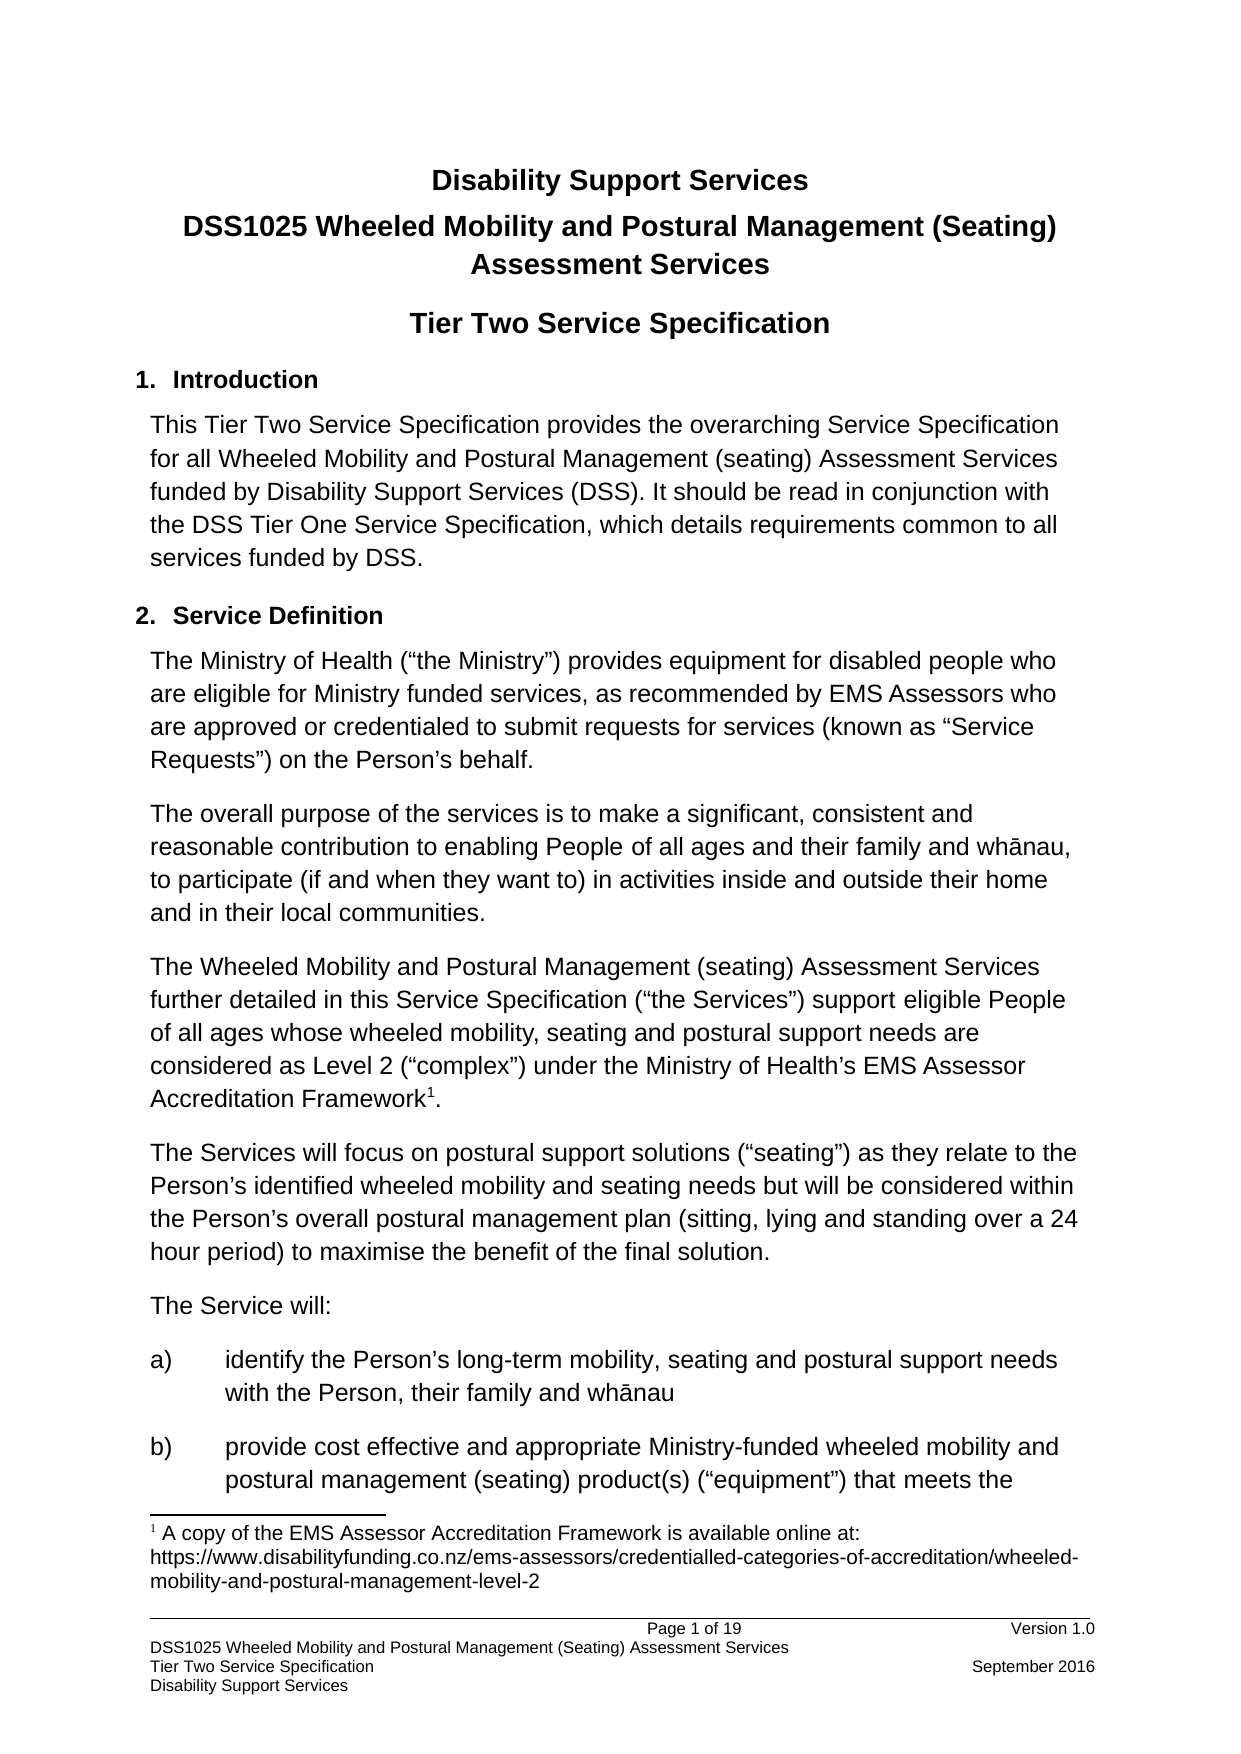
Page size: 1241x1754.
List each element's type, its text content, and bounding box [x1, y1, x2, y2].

subtitle Disability Support Services [150, 162, 1090, 196]
subtitle Service Definition [135, 601, 1090, 629]
text The Wheeled Mobility and Postural Management (seating) Assessment Services further detailed in this Service Specification (“the Services”) support eligible People of all ages whose wheeled mobility, seating and postural support needs are considered as Level 2 (“complex”) under the Ministry of Health’s EMS Assessor Accreditation Framework. [150, 952, 1090, 1113]
text DSS1025 Wheeled Mobility and Postural Management (Seating) Assessment Services [150, 208, 1090, 281]
text The Service will: [150, 1291, 1090, 1319]
text The Services will focus on postural support solutions (“seating”) as they relate to the Person’s identified wheeled mobility and seating needs but will be considered within the Person’s overall postural management plan (sitting, lying and standing over a 24 hour period) to maximise the benefit of the final solution. [150, 1138, 1090, 1266]
text The Ministry of Health (“the Ministry”) provides equipment for disabled people who are eligible for Ministry funded services, as recommended by EMS Assessors who are approved or credentialed to submit requests for services (known as “Service Requests”) on the Person’s behalf. [150, 646, 1090, 774]
subtitle Tier Two Service Specification [150, 306, 1090, 340]
subtitle Introduction [135, 365, 1090, 394]
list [150, 1432, 1090, 1493]
text The overall purpose of the services is to make a significant, consistent and reasonable contribution to enabling People of all ages and their family and whānau, to participate (if and when they want to) in activities inside and outside their home and in their local communities. [150, 799, 1090, 927]
text This Tier Two Service Specification provides the overarching Service Specification for all Wheeled Mobility and Postural Management (seating) Assessment Services funded by Disability Support Services (DSS). It should be read in conjunction with the DSS Tier One Service Specification, which details requirements common to all services funded by DSS. [150, 411, 1090, 571]
list identify the Person’s long-term mobility, seating and postural support needs with the Person, their family and whānau [150, 1345, 1090, 1406]
